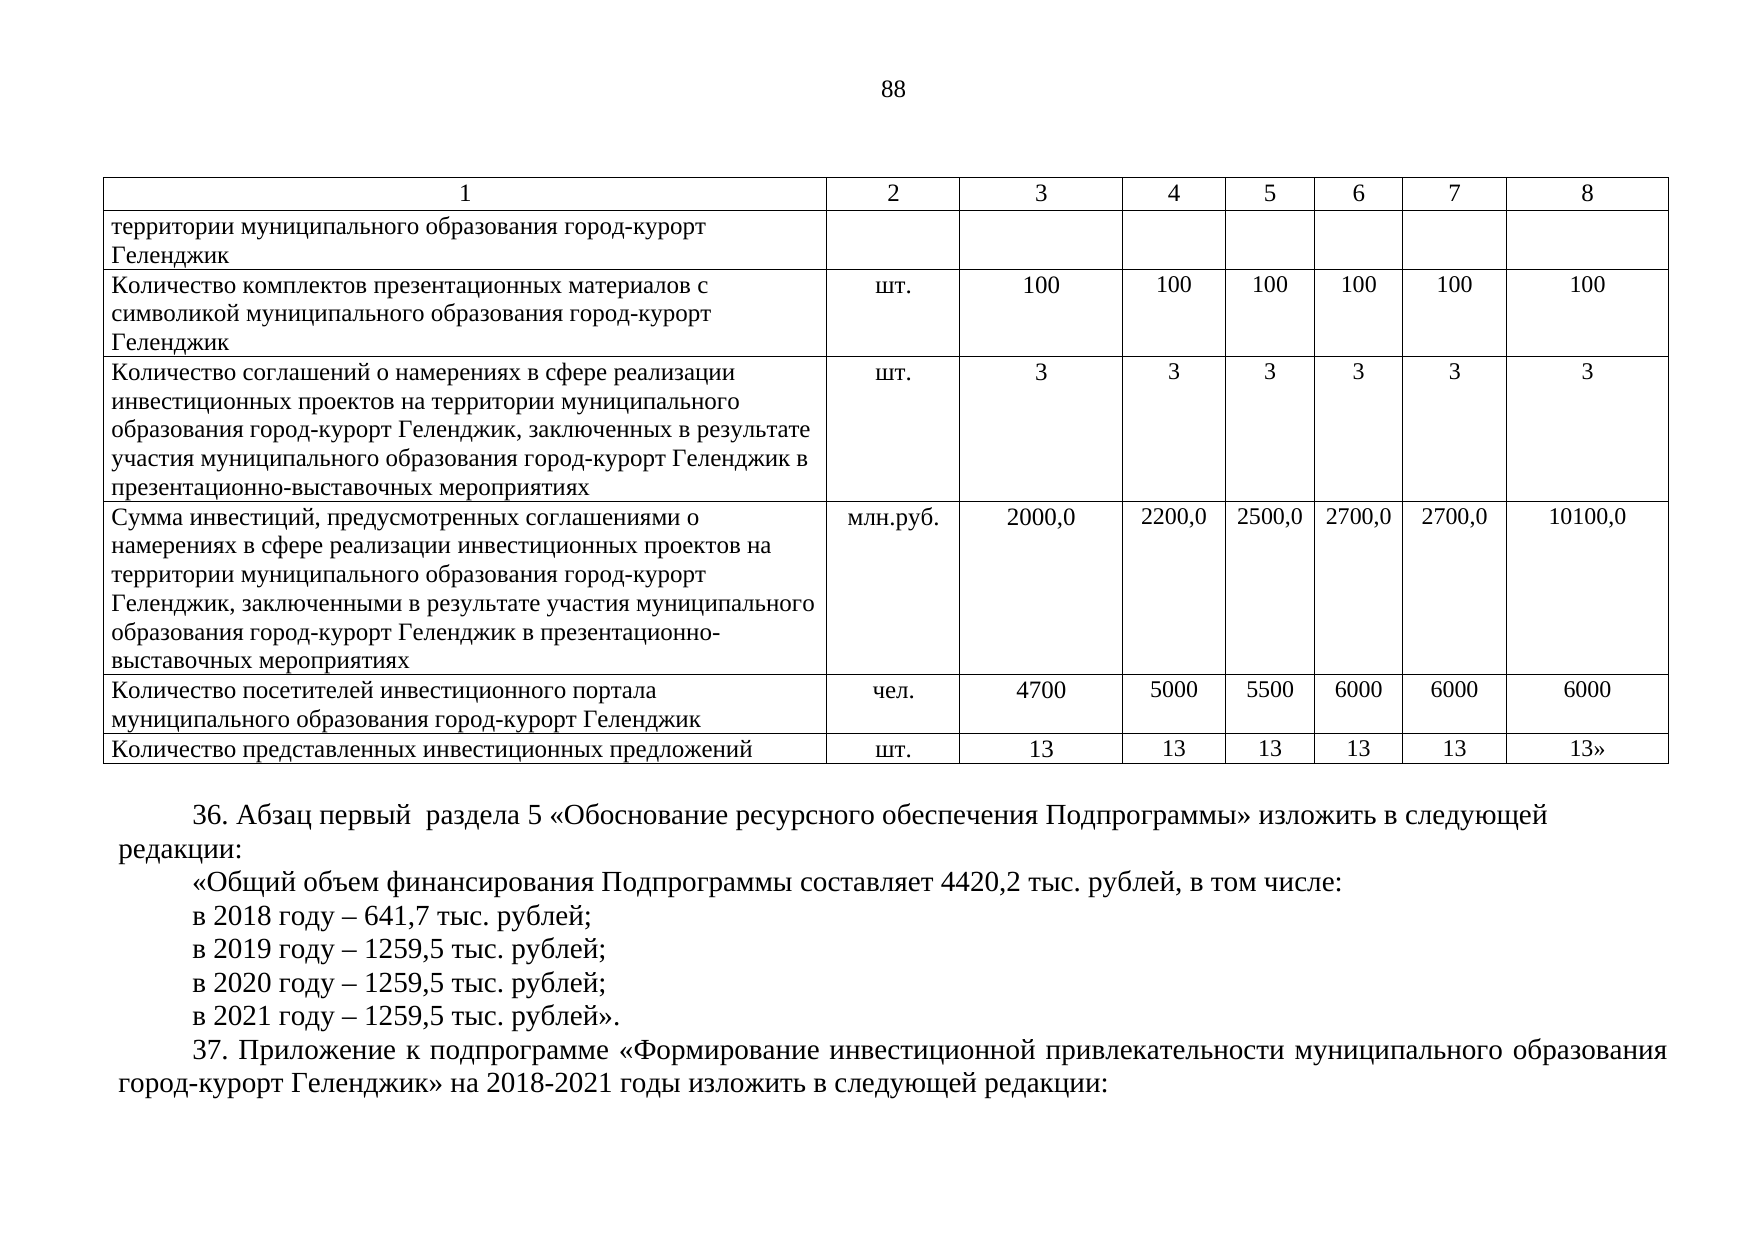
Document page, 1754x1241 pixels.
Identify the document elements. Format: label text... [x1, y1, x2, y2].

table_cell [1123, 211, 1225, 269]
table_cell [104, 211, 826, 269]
text в 2020 году – 1259,5 тыс. рублей; [118, 965, 1668, 998]
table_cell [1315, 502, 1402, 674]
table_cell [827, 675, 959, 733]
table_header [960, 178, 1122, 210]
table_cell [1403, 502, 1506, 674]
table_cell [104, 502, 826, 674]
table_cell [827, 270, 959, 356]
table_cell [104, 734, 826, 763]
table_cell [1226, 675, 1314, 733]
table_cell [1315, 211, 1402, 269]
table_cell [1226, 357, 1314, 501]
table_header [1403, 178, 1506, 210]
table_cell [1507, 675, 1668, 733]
text «Общий объем финансирования Подпрограммы составляет 4420,2 тыс. рублей, в том числе: [118, 864, 1668, 898]
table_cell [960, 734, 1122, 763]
text в 2021 году – 1259,5 тыс. рублей». [118, 998, 1668, 1032]
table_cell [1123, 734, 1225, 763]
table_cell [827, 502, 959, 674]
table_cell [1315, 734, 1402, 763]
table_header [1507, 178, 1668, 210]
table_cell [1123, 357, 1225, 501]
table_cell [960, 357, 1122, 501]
text 36. Абзац первый раздела 5 «Обоснование ресурсного обеспечения Подпрограммы» изложить в следующей редакции: [118, 797, 1668, 864]
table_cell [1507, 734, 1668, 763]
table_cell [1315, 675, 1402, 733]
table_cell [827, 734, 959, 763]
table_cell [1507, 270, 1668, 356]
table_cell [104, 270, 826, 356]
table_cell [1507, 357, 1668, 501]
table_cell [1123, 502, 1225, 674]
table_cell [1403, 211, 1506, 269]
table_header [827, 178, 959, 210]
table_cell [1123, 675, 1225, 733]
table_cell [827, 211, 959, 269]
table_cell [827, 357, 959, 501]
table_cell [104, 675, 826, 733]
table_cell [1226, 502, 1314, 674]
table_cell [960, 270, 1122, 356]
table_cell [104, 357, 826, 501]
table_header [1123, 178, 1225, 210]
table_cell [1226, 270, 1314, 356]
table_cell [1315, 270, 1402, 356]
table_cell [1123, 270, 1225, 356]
text в 2019 году – 1259,5 тыс. рублей; [118, 931, 1668, 965]
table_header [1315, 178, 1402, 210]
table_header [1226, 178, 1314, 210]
text 37. Приложение к подпрограмме «Формирование инвестиционной привлекательности муниципального образования город-курорт Геленджик» на 2018-2021 годы изложить в следующей редакции: [118, 1032, 1668, 1099]
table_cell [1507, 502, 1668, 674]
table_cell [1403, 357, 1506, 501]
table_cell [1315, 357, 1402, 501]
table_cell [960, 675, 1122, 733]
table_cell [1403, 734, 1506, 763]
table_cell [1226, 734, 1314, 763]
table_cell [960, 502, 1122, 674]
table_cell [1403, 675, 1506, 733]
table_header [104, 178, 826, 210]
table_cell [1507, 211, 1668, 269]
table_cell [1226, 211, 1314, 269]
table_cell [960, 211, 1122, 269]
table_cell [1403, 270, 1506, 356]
text в 2018 году – 641,7 тыс. рублей; [118, 898, 1668, 931]
